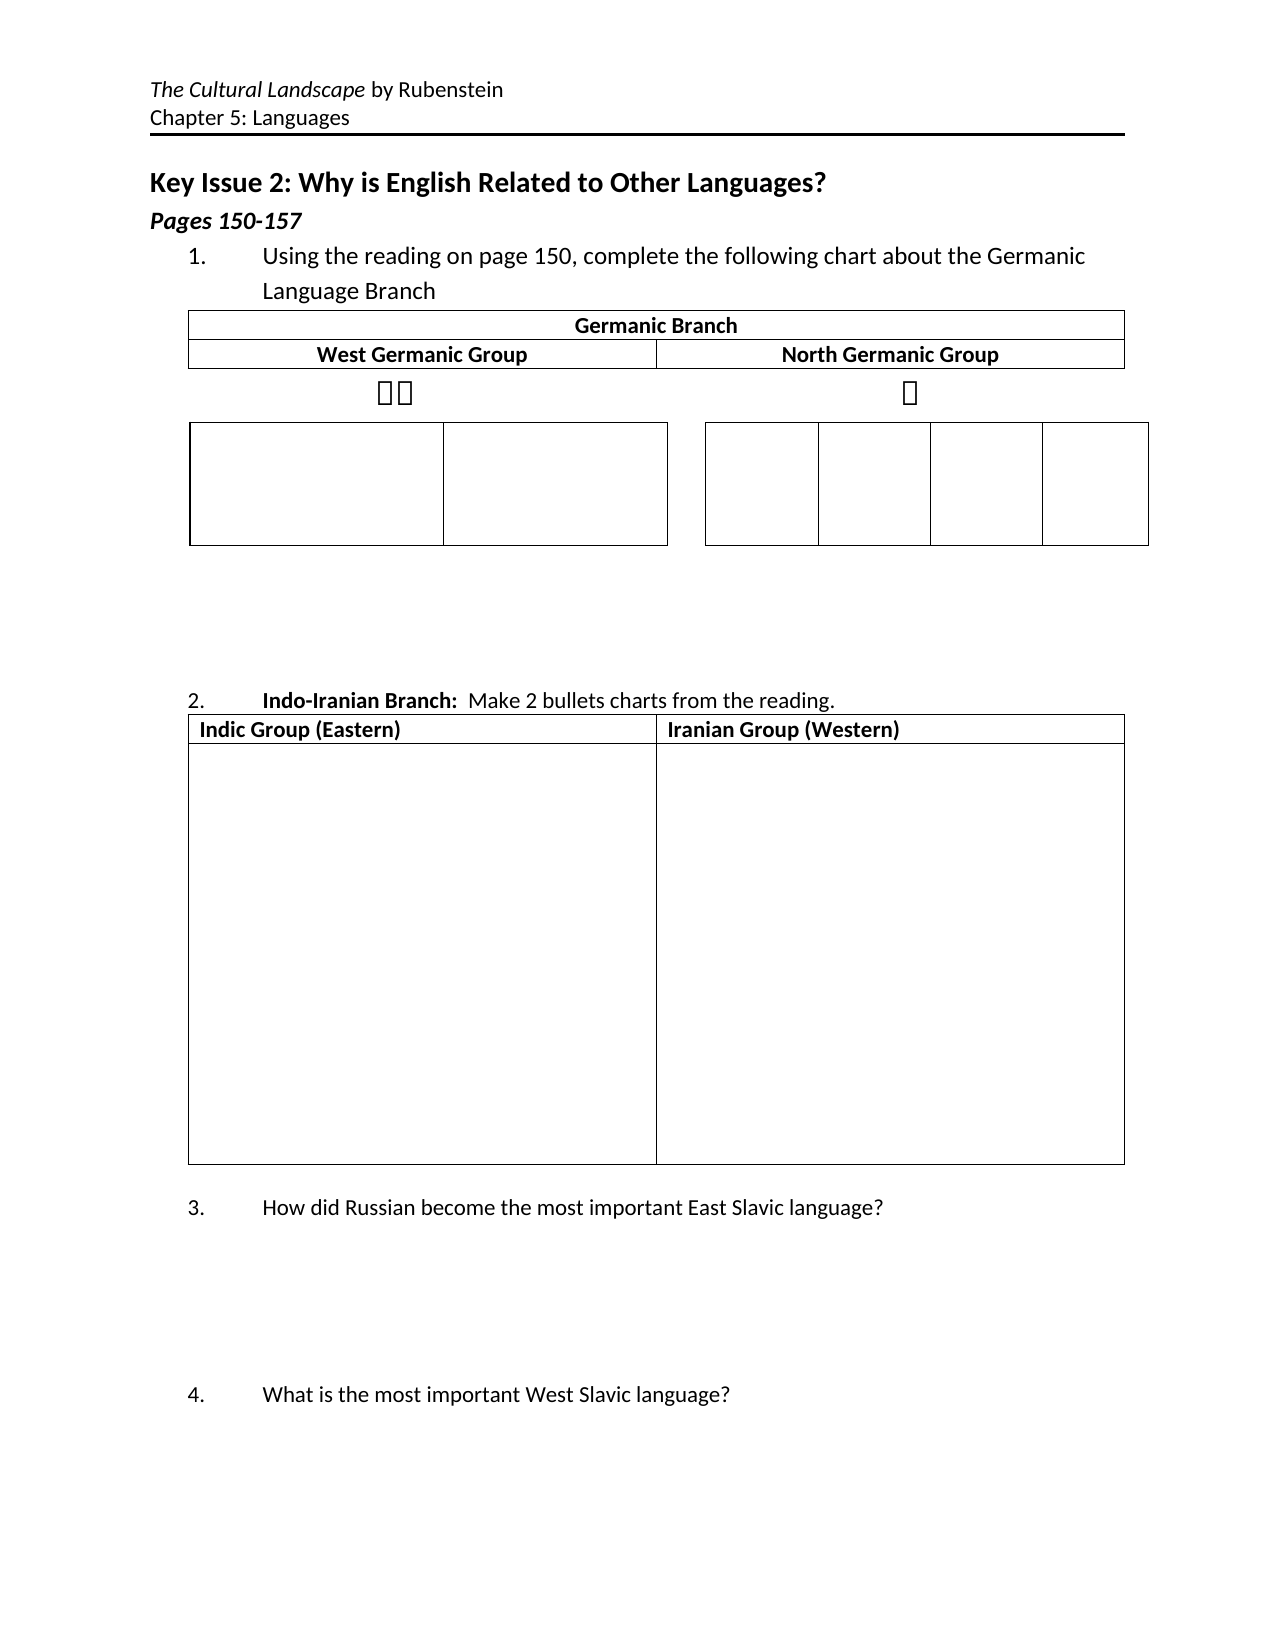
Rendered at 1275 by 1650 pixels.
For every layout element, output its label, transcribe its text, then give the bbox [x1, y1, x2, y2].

table_header [668, 422, 705, 545]
table_cell [657, 744, 1124, 1164]
table_header [706, 423, 818, 545]
text Key Issue 2: Why is English Related to Other Languages? [150, 164, 1125, 200]
table_header [191, 423, 443, 545]
table_cell West Germanic Group [189, 340, 656, 368]
table_header [931, 423, 1042, 545]
list How did Russian become the most important East Slavic language? [187, 1193, 1125, 1221]
table_header [819, 423, 930, 545]
list Using the reading on page 150, complete the following chart about the Germanic Language Branch [187, 240, 1125, 306]
table_header Indic Group (Eastern) [189, 715, 656, 743]
text Pages 150-157 [150, 205, 1125, 236]
table_header Iranian Group (Western) [657, 715, 1124, 743]
list   [337, 369, 1125, 415]
table_header [444, 423, 667, 545]
table_header [1043, 423, 1148, 545]
list Indo-Iranian Branch: Make 2 bullets charts from the reading. [187, 686, 1125, 714]
table_cell [189, 744, 656, 1164]
list What is the most important West Slavic language? [187, 1381, 1125, 1408]
table_cell North Germanic Group [657, 340, 1124, 368]
table_header Germanic Branch [189, 311, 1124, 339]
